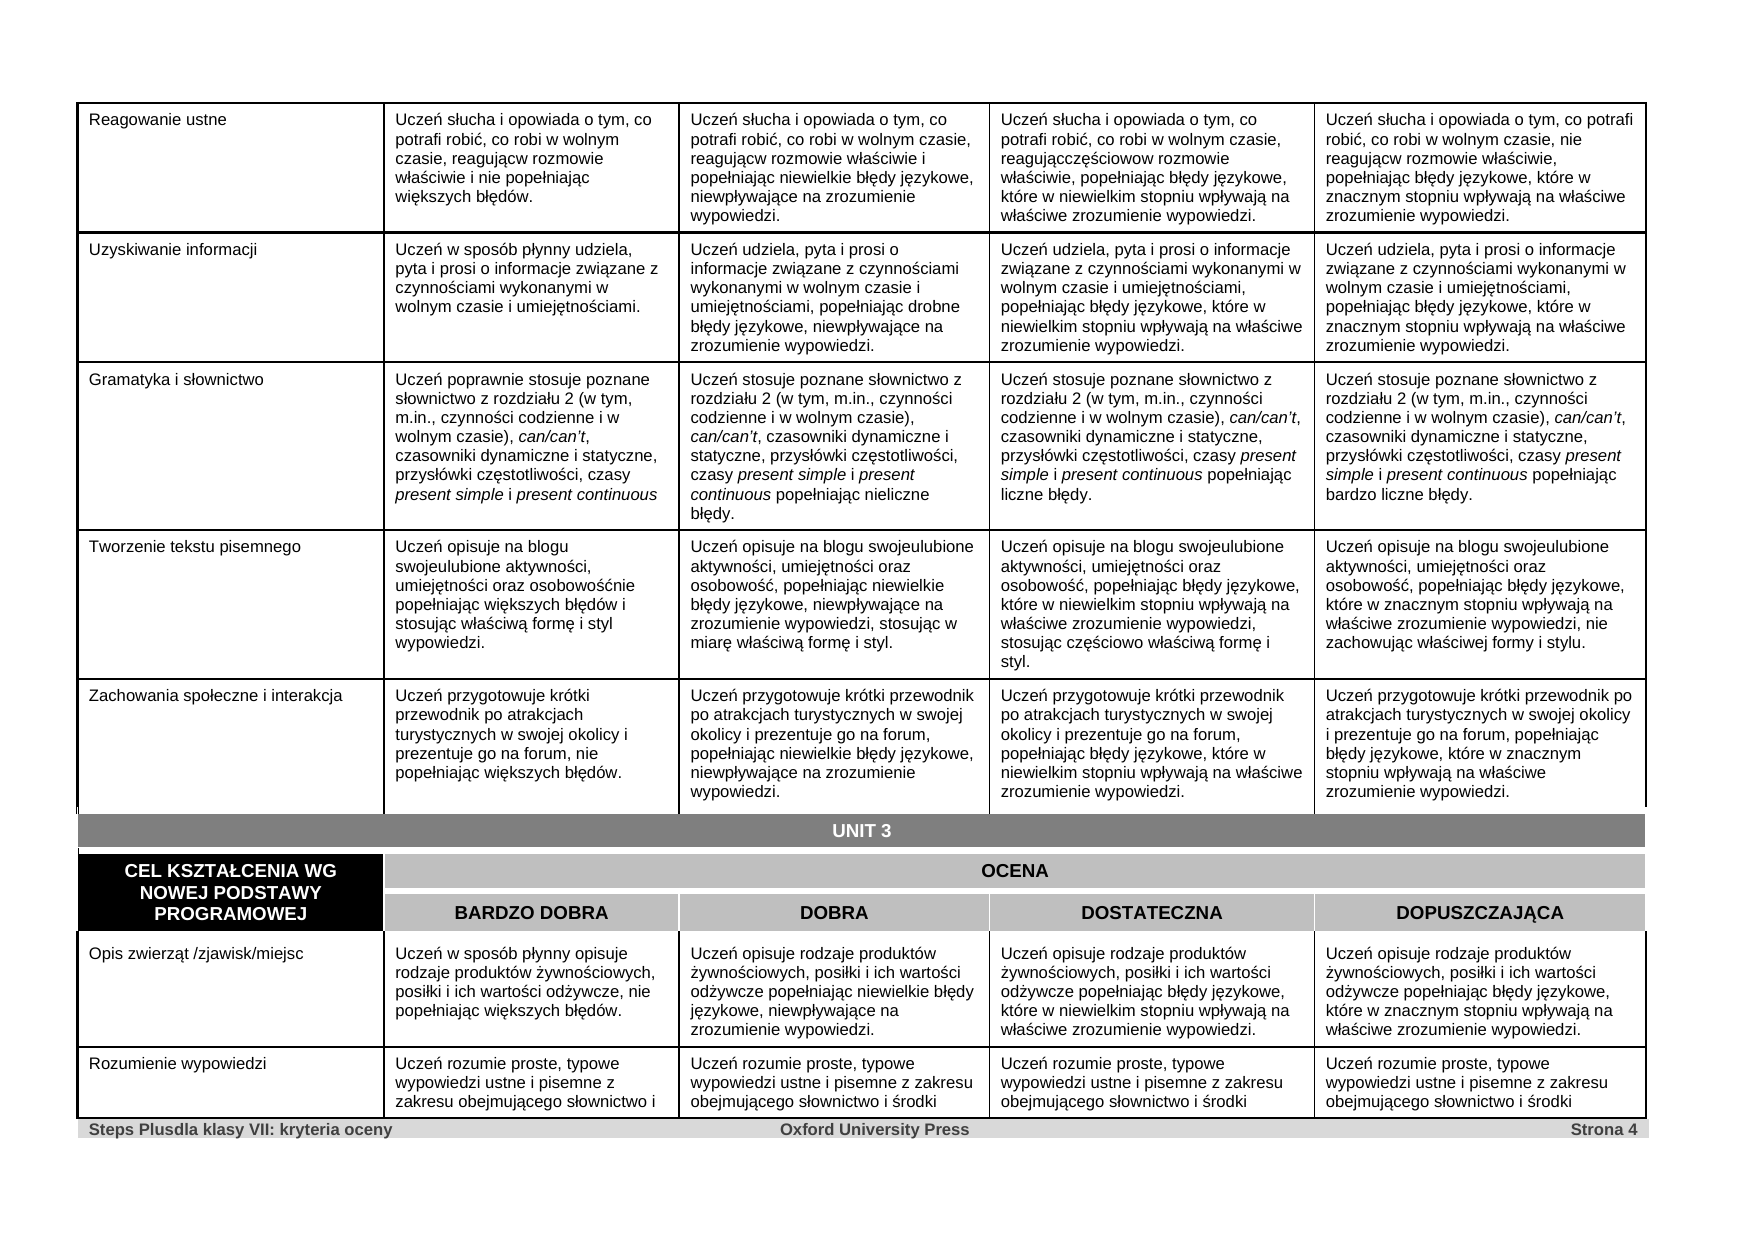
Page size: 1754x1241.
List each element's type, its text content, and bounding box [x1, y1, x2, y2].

table_cell Uzyskiwanie informacji [79, 234, 383, 361]
table_cell Uczeń opisuje na blogu swojeulubione aktywności, umiejętności oraz osobowośćnie popełniając większych błędów i stosując właściwą formę i styl wypowiedzi. [385, 531, 678, 678]
table_cell CEL KSZTAŁCENIA WG NOWEJ PODSTAWY PROGRAMOWEJ [78, 849, 383, 931]
table_cell Uczeń słucha i opowiada o tym, co potrafi robić, co robi w wolnym czasie, reagującczęściowow rozmowie właściwie, popełniając błędy językowe, które w niewielkim stopniu wpływają na właściwe zrozumienie wypowiedzi. [990, 104, 1314, 231]
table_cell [79, 1048, 383, 1117]
table_cell Uczeń opisuje na blogu swojeulubione aktywności, umiejętności oraz osobowość, popełniając błędy językowe, które w niewielkim stopniu wpływają na właściwe zrozumienie wypowiedzi, stosując częściowo właściwą formę i styl. [990, 531, 1314, 678]
table_cell Uczeń przygotowuje krótki przewodnik po atrakcjach turystycznych w swojej okolicy i prezentuje go na forum, popełniając niewielkie błędy językowe, niewpływające na zrozumienie wypowiedzi. [680, 680, 989, 807]
table_cell Uczeń opisuje na blogu swojeulubione aktywności, umiejętności oraz osobowość, popełniając błędy językowe, które w znacznym stopniu wpływają na właściwe zrozumienie wypowiedzi, nie zachowując właściwej formy i stylu. [1315, 531, 1645, 678]
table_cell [1315, 1048, 1645, 1117]
table_cell Uczeń udziela, pyta i prosi o informacje związane z czynnościami wykonanymi w wolnym czasie i umiejętnościami, popełniając drobne błędy językowe, niewpływające na zrozumienie wypowiedzi. [680, 234, 989, 361]
table_cell Uczeń przygotowuje krótki przewodnik po atrakcjach turystycznych w swojej okolicy i prezentuje go na forum, nie popełniając większych błędów. [385, 680, 678, 807]
table_cell Uczeń słucha i opowiada o tym, co potrafi robić, co robi w wolnym czasie, reagującw rozmowie właściwie i nie popełniając większych błędów. [385, 104, 678, 231]
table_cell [385, 1048, 678, 1117]
table_cell Gramatyka i słownictwo [79, 363, 383, 529]
table_cell Uczeń opisuje rodzaje produktów żywnościowych, posiłki i ich wartości odżywcze popełniając niewielkie błędy językowe, niewpływające na zrozumienie wypowiedzi. [680, 937, 989, 1046]
table_cell Uczeń słucha i opowiada o tym, co potrafi robić, co robi w wolnym czasie, nie reagującw rozmowie właściwie, popełniając błędy językowe, które w znacznym stopniu wpływają na właściwe zrozumienie wypowiedzi. [1315, 104, 1645, 231]
table_cell Uczeń słucha i opowiada o tym, co potrafi robić, co robi w wolnym czasie, reagującw rozmowie właściwie i popełniając niewielkie błędy językowe, niewpływające na zrozumienie wypowiedzi. [680, 104, 989, 231]
table_cell DOBRA [680, 894, 989, 931]
table_cell Tworzenie tekstu pisemnego [79, 531, 383, 678]
table_cell Uczeń przygotowuje krótki przewodnik po atrakcjach turystycznych w swojej okolicy i prezentuje go na forum, popełniając błędy językowe, które w znacznym stopniu wpływają na właściwe zrozumienie wypowiedzi. [1315, 680, 1645, 807]
table_cell Uczeń stosuje poznane słownictwo z rozdziału 2 (w tym, m.in., czynności codzienne i w wolnym czasie), can/can’t, czasowniki dynamiczne i statyczne, przysłówki częstotliwości, czasy present simple i present continuous popełniając bardzo liczne błędy. [1315, 363, 1645, 529]
table_cell Uczeń stosuje poznane słownictwo z rozdziału 2 (w tym, m.in., czynności codzienne i w wolnym czasie), can/can’t, czasowniki dynamiczne i statyczne, przysłówki częstotliwości, czasy present simple i present continuous popełniając nieliczne błędy. [680, 363, 989, 529]
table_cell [680, 1048, 989, 1117]
table_cell Uczeń udziela, pyta i prosi o informacje związane z czynnościami wykonanymi w wolnym czasie i umiejętnościami, popełniając błędy językowe, które w znacznym stopniu wpływają na właściwe zrozumienie wypowiedzi. [1315, 234, 1645, 361]
table_cell Reagowanie ustne [79, 104, 383, 231]
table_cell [990, 1048, 1314, 1117]
table_cell OCENA [385, 854, 1645, 888]
table_cell DOSTATECZNA [990, 894, 1314, 931]
table_cell Uczeń poprawnie stosuje poznane słownictwo z rozdziału 2 (w tym, m.in., czynności codzienne i w wolnym czasie), can/can’t, czasowniki dynamiczne i statyczne, przysłówki częstotliwości, czasy present simple i present continuous [385, 363, 678, 529]
table_cell BARDZO DOBRA [385, 894, 678, 931]
table_cell Zachowania społeczne i interakcja [79, 680, 383, 807]
table_cell Uczeń udziela, pyta i prosi o informacje związane z czynnościami wykonanymi w wolnym czasie i umiejętnościami, popełniając błędy językowe, które w niewielkim stopniu wpływają na właściwe zrozumienie wypowiedzi. [990, 234, 1314, 361]
table_cell Uczeń opisuje na blogu swojeulubione aktywności, umiejętności oraz osobowość, popełniając niewielkie błędy językowe, niewpływające na zrozumienie wypowiedzi, stosując w miarę właściwą formę i styl. [680, 531, 989, 678]
table_cell Uczeń przygotowuje krótki przewodnik po atrakcjach turystycznych w swojej okolicy i prezentuje go na forum, popełniając błędy językowe, które w niewielkim stopniu wpływają na właściwe zrozumienie wypowiedzi. [990, 680, 1314, 807]
table_cell Uczeń w sposób płynny opisuje rodzaje produktów żywnościowych, posiłki i ich wartości odżywcze, nie popełniając większych błędów. [385, 937, 678, 1046]
table_cell Uczeń opisuje rodzaje produktów żywnościowych, posiłki i ich wartości odżywcze popełniając błędy językowe, które w znacznym stopniu wpływają na właściwe zrozumienie wypowiedzi. [1315, 937, 1645, 1046]
table_cell DOPUSZCZAJĄCA [1315, 894, 1645, 931]
table_cell Uczeń stosuje poznane słownictwo z rozdziału 2 (w tym, m.in., czynności codzienne i w wolnym czasie), can/can’t, czasowniki dynamiczne i statyczne, przysłówki częstotliwości, czasy present simple i present continuous popełniając liczne błędy. [990, 363, 1314, 529]
table_cell Opis zwierząt /zjawisk/miejsc [79, 937, 383, 1046]
table_cell Uczeń opisuje rodzaje produktów żywnościowych, posiłki i ich wartości odżywcze popełniając błędy językowe, które w niewielkim stopniu wpływają na właściwe zrozumienie wypowiedzi. [990, 937, 1314, 1046]
table_cell Uczeń w sposób płynny udziela, pyta i prosi o informacje związane z czynnościami wykonanymi w wolnym czasie i umiejętnościami. [385, 234, 678, 361]
table_cell UNIT 3 [78, 814, 1645, 847]
